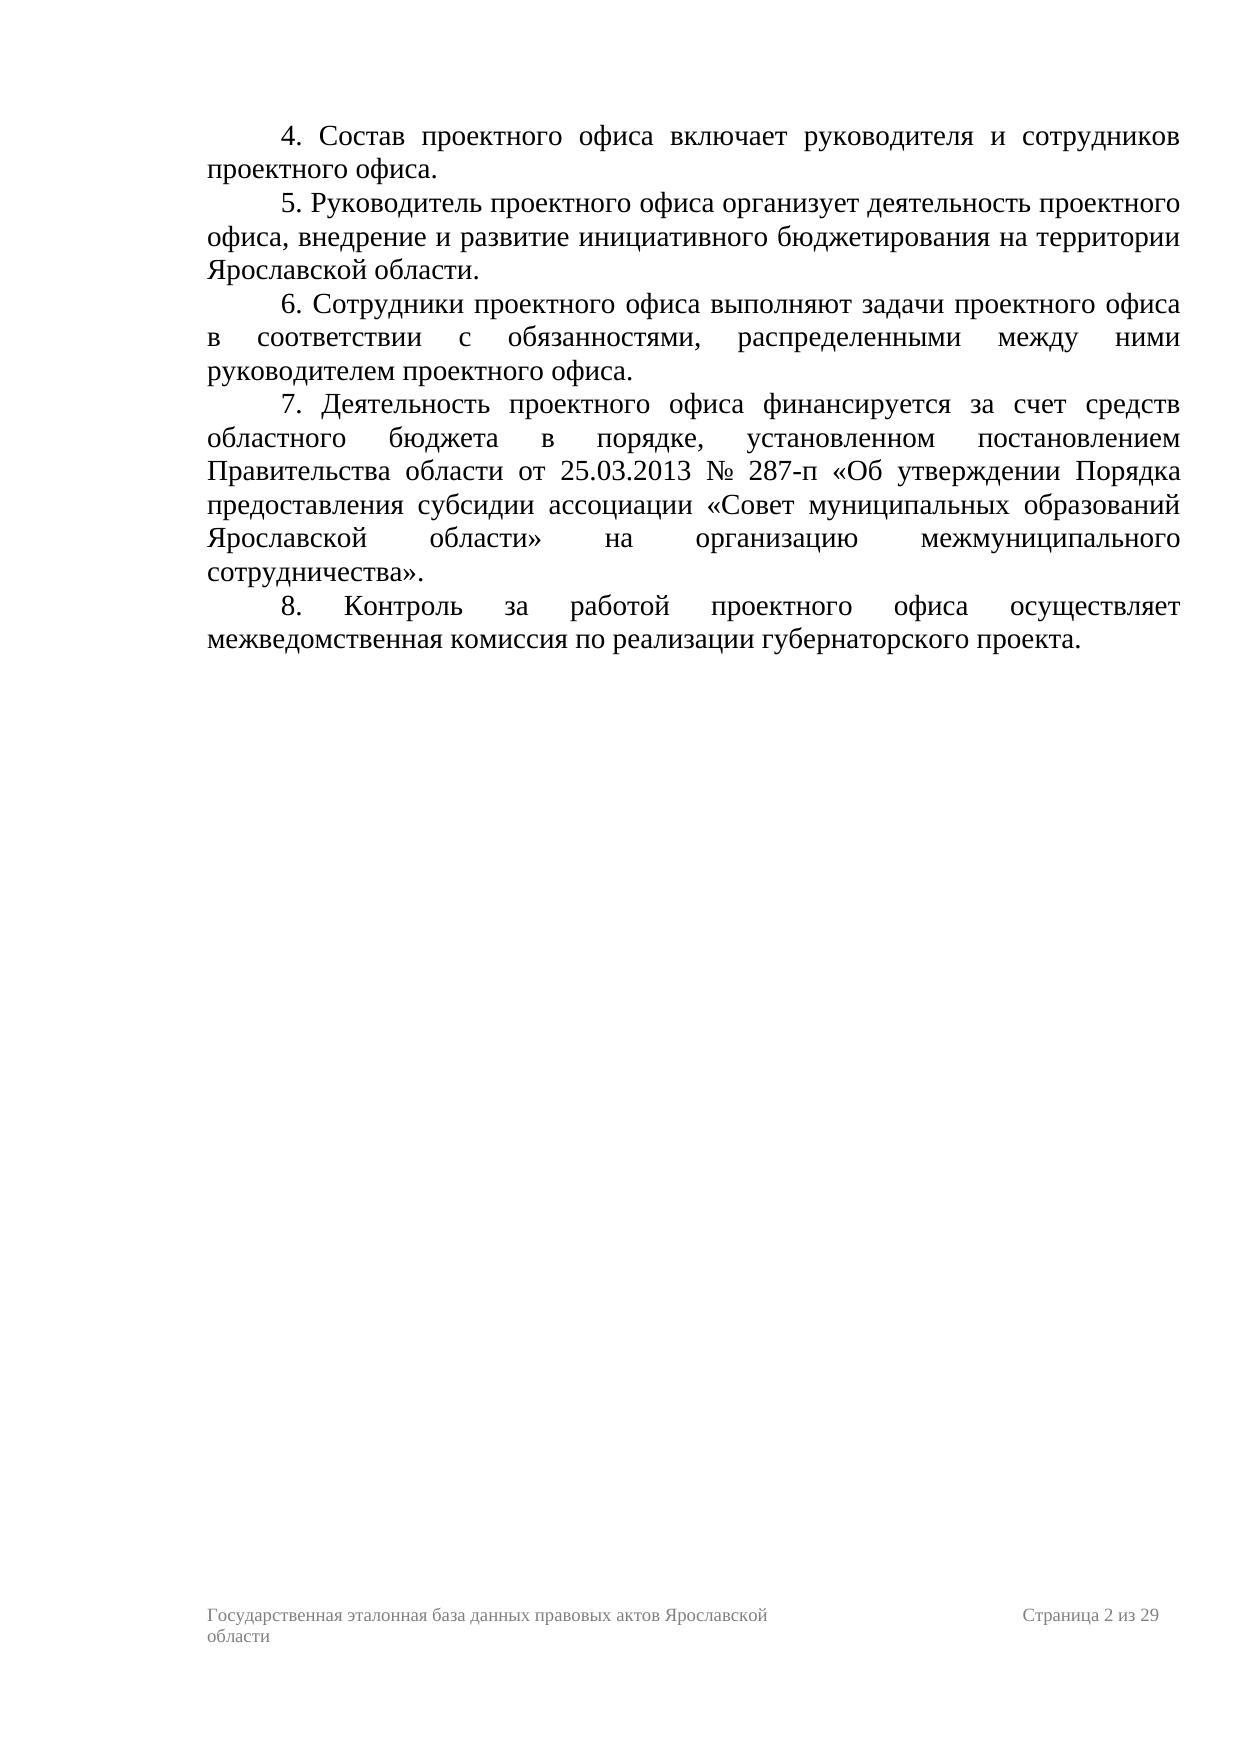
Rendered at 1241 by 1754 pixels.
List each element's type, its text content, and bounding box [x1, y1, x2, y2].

text 8. Контроль за работой проектного офиса осуществляет межведомственная комиссия по реализации губернаторского проекта. [207, 588, 1181, 655]
text 7. Деятельность проектного офиса финансируется за счет средств областного бюджета в порядке, установленном постановлением Правительства области от 25.03.2013 № 287-п «Об утверждении Порядка предоставления субсидии ассоциации «Совет муниципальных образований Ярославской области» на организацию межмуниципального сотрудничества». [207, 386, 1181, 588]
text 5. Руководитель проектного офиса организует деятельность проектного офиса, внедрение и развитие инициативного бюджетирования на территории Ярославской области. [207, 185, 1181, 286]
text 4. Состав проектного офиса включает руководителя и сотрудников проектного офиса. [207, 118, 1181, 185]
text 6. Сотрудники проектного офиса выполняют задачи проектного офиса в соответствии с обязанностями, распределенными между ними руководителем проектного офиса. [207, 286, 1181, 386]
